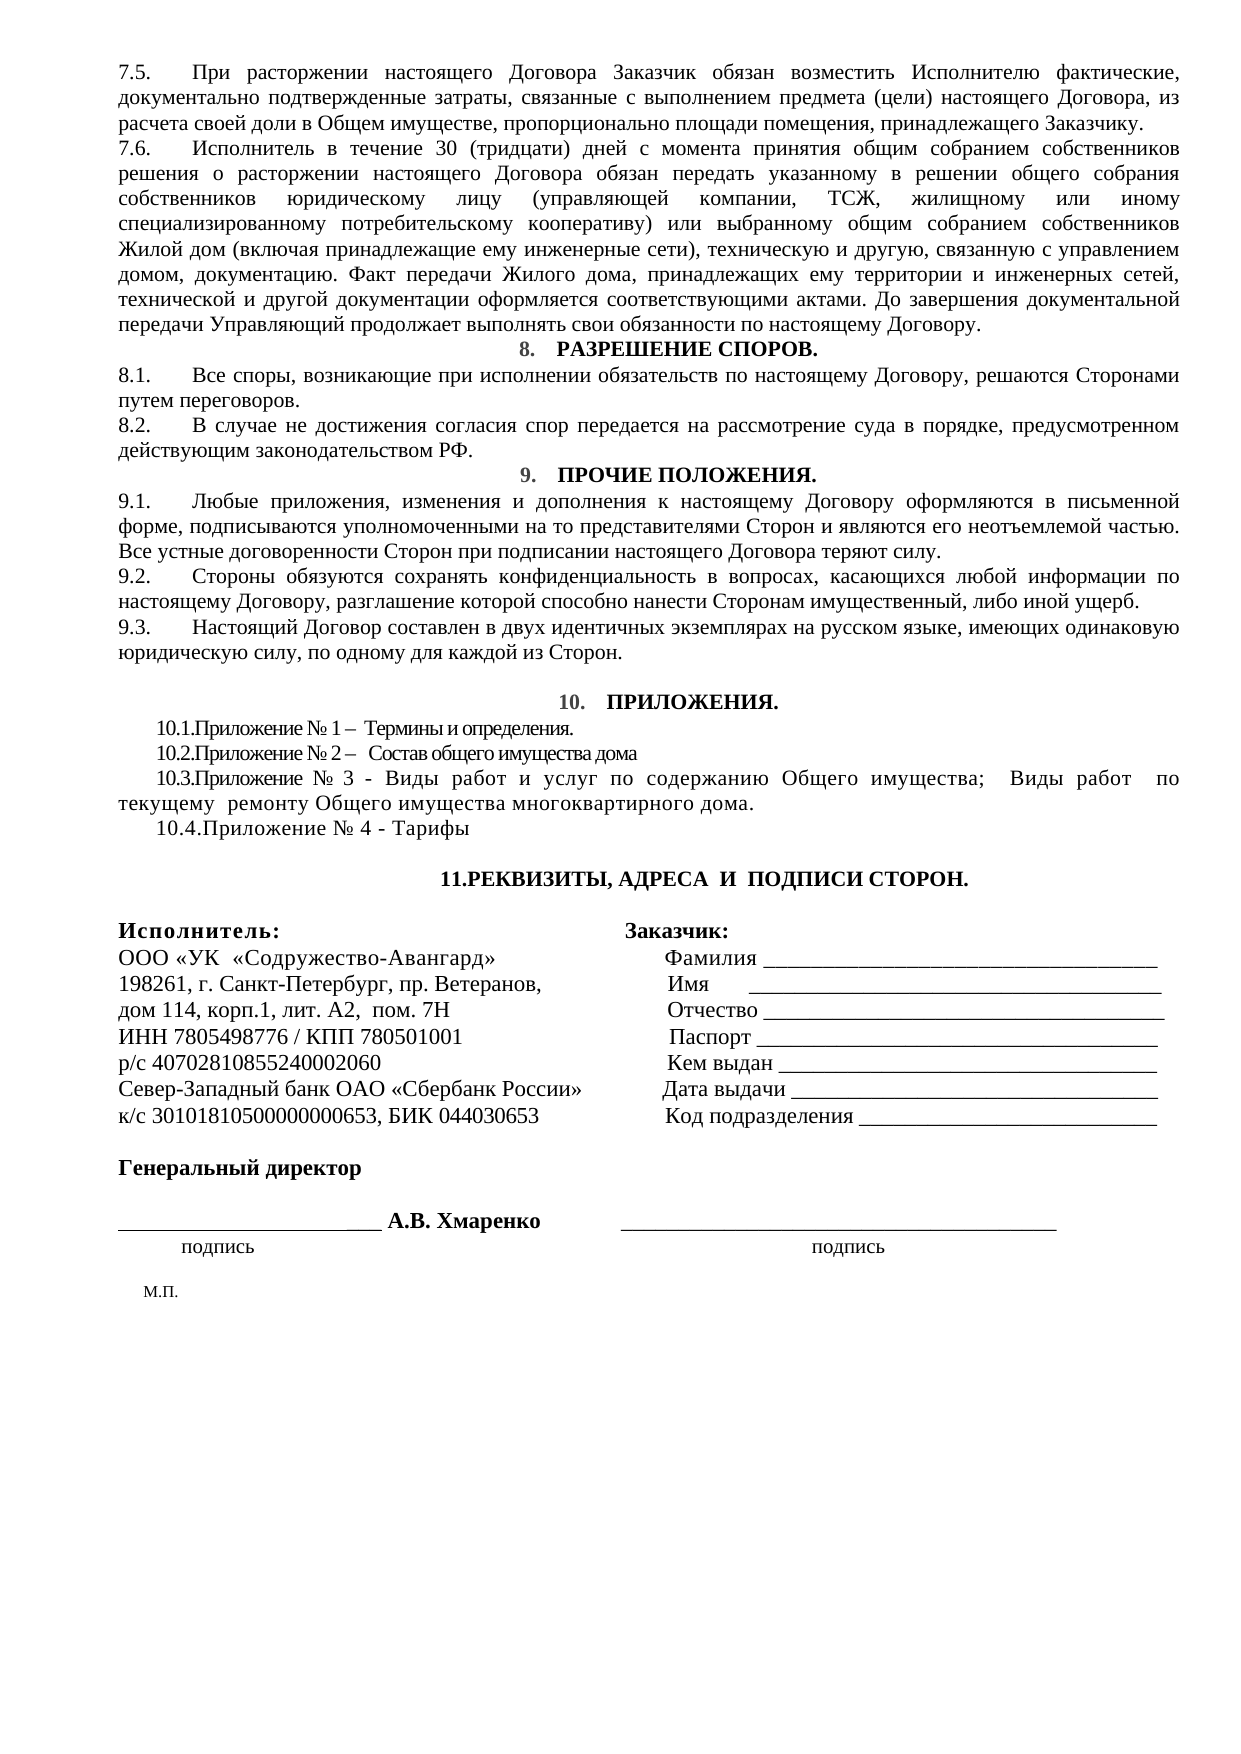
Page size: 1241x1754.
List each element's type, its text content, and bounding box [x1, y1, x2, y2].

list При расторжении настоящего Договора Заказчик обязан возместить Исполнителю фактические, документально подтвержденные затраты, связанные с выполнением предмета (цели) настоящего Договора, из расчета своей доли в Общем имуществе, пропорционально площади помещения, принадлежащего Заказчику. [118, 59, 1181, 135]
text ИНН 7805498776 / КПП 780501001 Паспорт ___________________________________ [118, 1023, 1181, 1049]
text подпись подпись [118, 1233, 1181, 1258]
list ПРИЛОЖЕНИЯ. [156, 689, 1181, 714]
text М.П. [118, 1282, 1181, 1301]
list В случае не достижения согласия спор передается на рассмотрение суда в порядке, предусмотренном действующим законодательством РФ. [118, 412, 1181, 462]
text Исполнитель: Заказчик: [118, 917, 1181, 944]
list Исполнитель в течение 30 (тридцати) дней с момента принятия общим собранием собственников решения о расторжении настоящего Договора обязан передать указанному в решении общего собрания собственников юридическому лицу (управляющей компании, ТСЖ, жилищному или иному специализированному потребительскому кооперативу) или выбранному общим собранием собственников Жилой дом (включая принадлежащие ему инженерные сети), техническую и другую, связанную с управлением домом, документацию. Факт передачи Жилого дома, принадлежащих ему территории и инженерных сетей, технической и другой документации оформляется соответствующими актами. До завершения документальной передачи Управляющий продолжает выполнять свои обязанности по настоящему Договору. [118, 135, 1181, 336]
text дом 114, корп.1, лит. А2, пом. 7Н Отчество ___________________________________ [118, 996, 1181, 1023]
list Стороны обязуются сохранять конфиденциальность в вопросах, касающихся любой информации по настоящему Договору, разглашение которой способно нанести Сторонам имущественный, либо иной ущерб. [118, 563, 1181, 614]
text Генеральный директор [118, 1154, 1181, 1181]
text 10.4.Приложение № 4 - Тарифы [118, 815, 1181, 841]
text ООО «УК «Содружество-Авангард» Фамилия _________________________________ [118, 944, 1181, 970]
list Любые приложения, изменения и дополнения к настоящему Договору оформляются в письменной форме, подписываются уполномоченными на то представителями Сторон и являются его неотъемлемой частью. Все устные договоренности Сторон при подписании настоящего Договора теряют силу. [118, 488, 1181, 563]
text 10.3.Приложение № 3 - Виды работ и услуг по содержанию Общего имущества; Виды работ по текущему ремонту Общего имущества многоквартирного дома. [118, 765, 1181, 815]
text к/с 30101810500000000653, БИК 044030653 Код подразделения __________________________ [118, 1102, 1181, 1128]
text р/с 40702810855240002060 Кем выдан _________________________________ Север-Западный банк ОАО «Сбербанк России» Дата выдачи ________________________________ [118, 1049, 1181, 1102]
text 11.РЕКВИЗИТЫ, АДРЕСА И ПОДПИСИ СТОРОН. [118, 866, 1181, 891]
text ___ А.В. Хмаренко ______________________________________ [118, 1207, 1181, 1233]
text . Санкт-Петербург, пр. Ветеранов, Имя ____________________________________ [118, 970, 1181, 996]
list ПРОЧИЕ ПОЛОЖЕНИЯ. [156, 462, 1181, 488]
list РАЗРЕШЕНИЕ СПОРОВ. [156, 336, 1181, 362]
text 10.2.Приложение № 2 – Состав общего имущества дома [156, 740, 1181, 765]
text 10.1.Приложение № 1 – Термины и определения. [156, 714, 1181, 740]
list Все споры, возникающие при исполнении обязательств по настоящему Договору, решаются Сторонами путем переговоров. [118, 362, 1181, 412]
list Настоящий Договор составлен в двух идентичных экземплярах на русском языке, имеющих одинаковую юридическую силу, по одному для каждой из Сторон. [118, 614, 1181, 664]
